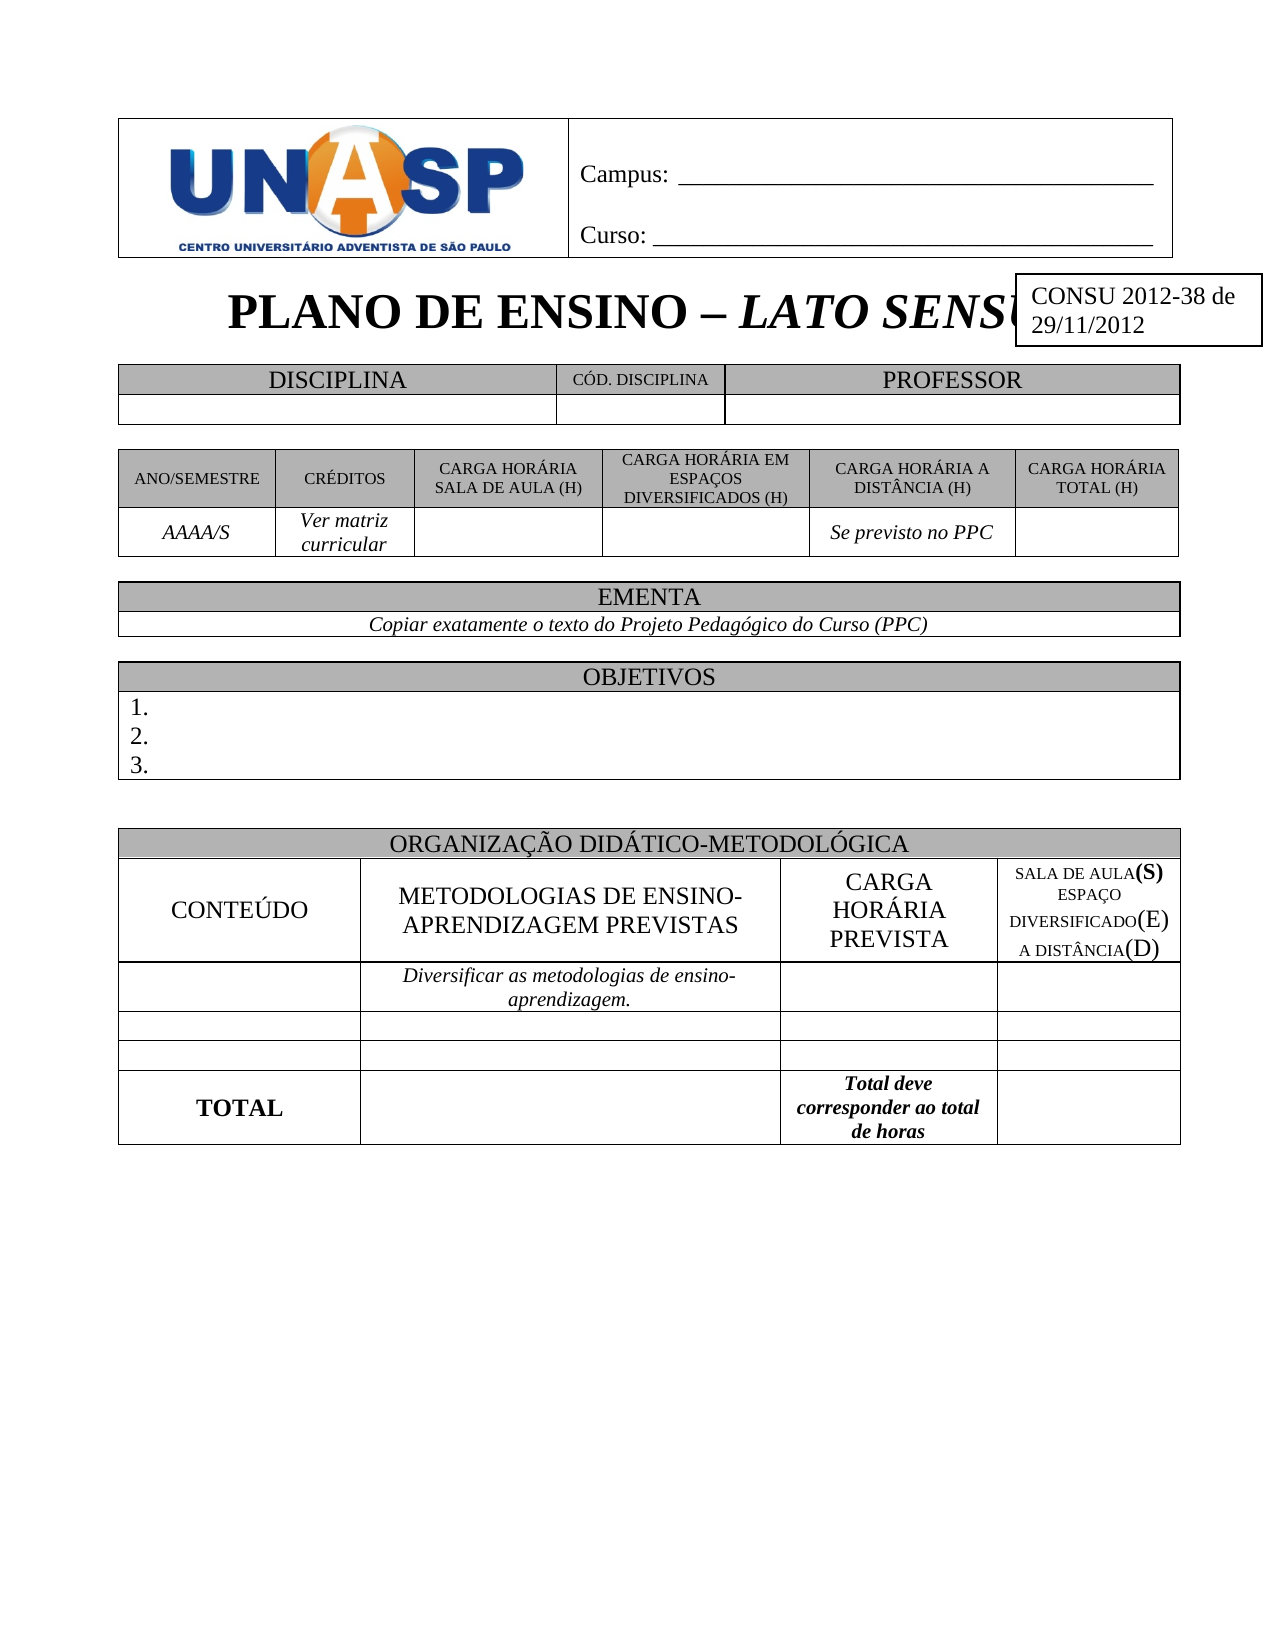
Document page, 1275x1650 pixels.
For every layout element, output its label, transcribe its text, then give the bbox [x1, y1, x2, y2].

table_header OBJETIVOS [119, 663, 1179, 691]
table_header [119, 119, 568, 257]
table_header ORGANIZAÇÃO DIDÁTICO-METODOLÓGICA [119, 829, 1180, 857]
table_cell AAAA/S [119, 508, 275, 556]
table_cell [998, 1012, 1180, 1040]
table_header CÓD. DISCIPLINA [557, 365, 724, 394]
table_cell [119, 1041, 360, 1070]
table_cell [781, 963, 997, 1011]
picture [164, 125, 524, 251]
table_cell Total deve corresponder ao total de horas [781, 1071, 997, 1143]
table_header EMENTA [119, 583, 1179, 611]
table_cell 1. 2. 3. [119, 692, 1179, 778]
table_cell Diversificar as metodologias de ensino-aprendizagem. [361, 963, 780, 1011]
table_cell [361, 1071, 780, 1143]
table_cell [998, 1041, 1180, 1070]
table_cell [119, 1012, 360, 1040]
table_cell [1016, 508, 1178, 556]
table_cell [361, 1041, 780, 1070]
table_cell Se previsto no PPC [810, 508, 1015, 556]
table_header PROFESSOR [726, 365, 1179, 394]
table_cell CARGA HORÁRIA PREVISTA [781, 859, 997, 961]
table_cell [119, 395, 556, 423]
table_header CARGA HORÁRIA TOTAL (H) [1016, 450, 1178, 507]
table_header CRÉDITOS [276, 450, 414, 507]
table_header CARGA HORÁRIA EM ESPAÇOS DIVERSIFICADOS (H) [603, 450, 809, 507]
table_cell [603, 508, 809, 556]
table_header CARGA HORÁRIA A DISTÂNCIA (H) [810, 450, 1015, 507]
table_cell [998, 963, 1180, 1011]
table_cell SALA DE AULA(S) ESPAÇO DIVERSIFICADO(E) A DISTÂNCIA(D) [998, 859, 1180, 961]
table_cell TOTAL [119, 1071, 360, 1143]
table_header Campus: ______________________________________ Curso: ________________________________________ [569, 119, 1172, 257]
table_cell [119, 963, 360, 1011]
table_cell [998, 1071, 1180, 1143]
table_cell Copiar exatamente o texto do Projeto Pedagógico do Curso (PPC) [119, 612, 1179, 636]
table_cell [781, 1041, 997, 1070]
table_cell [557, 395, 724, 423]
text PLANO DE ENSINO – LATO SENSU [118, 282, 1015, 340]
table_header DISCIPLINA [119, 365, 556, 394]
table_cell Ver matriz curricular [276, 508, 414, 556]
table_cell [361, 1012, 780, 1040]
table_header CARGA HORÁRIA SALA DE AULA (H) [415, 450, 602, 507]
table_cell CONTEÚDO [119, 859, 360, 961]
table_cell [726, 395, 1179, 423]
table_cell METODOLOGIAS DE ENSINO-APRENDIZAGEM PREVISTAS [361, 859, 780, 961]
table_cell [781, 1012, 997, 1040]
table_cell [415, 508, 602, 556]
table_header ANO/SEMESTRE [119, 450, 275, 507]
